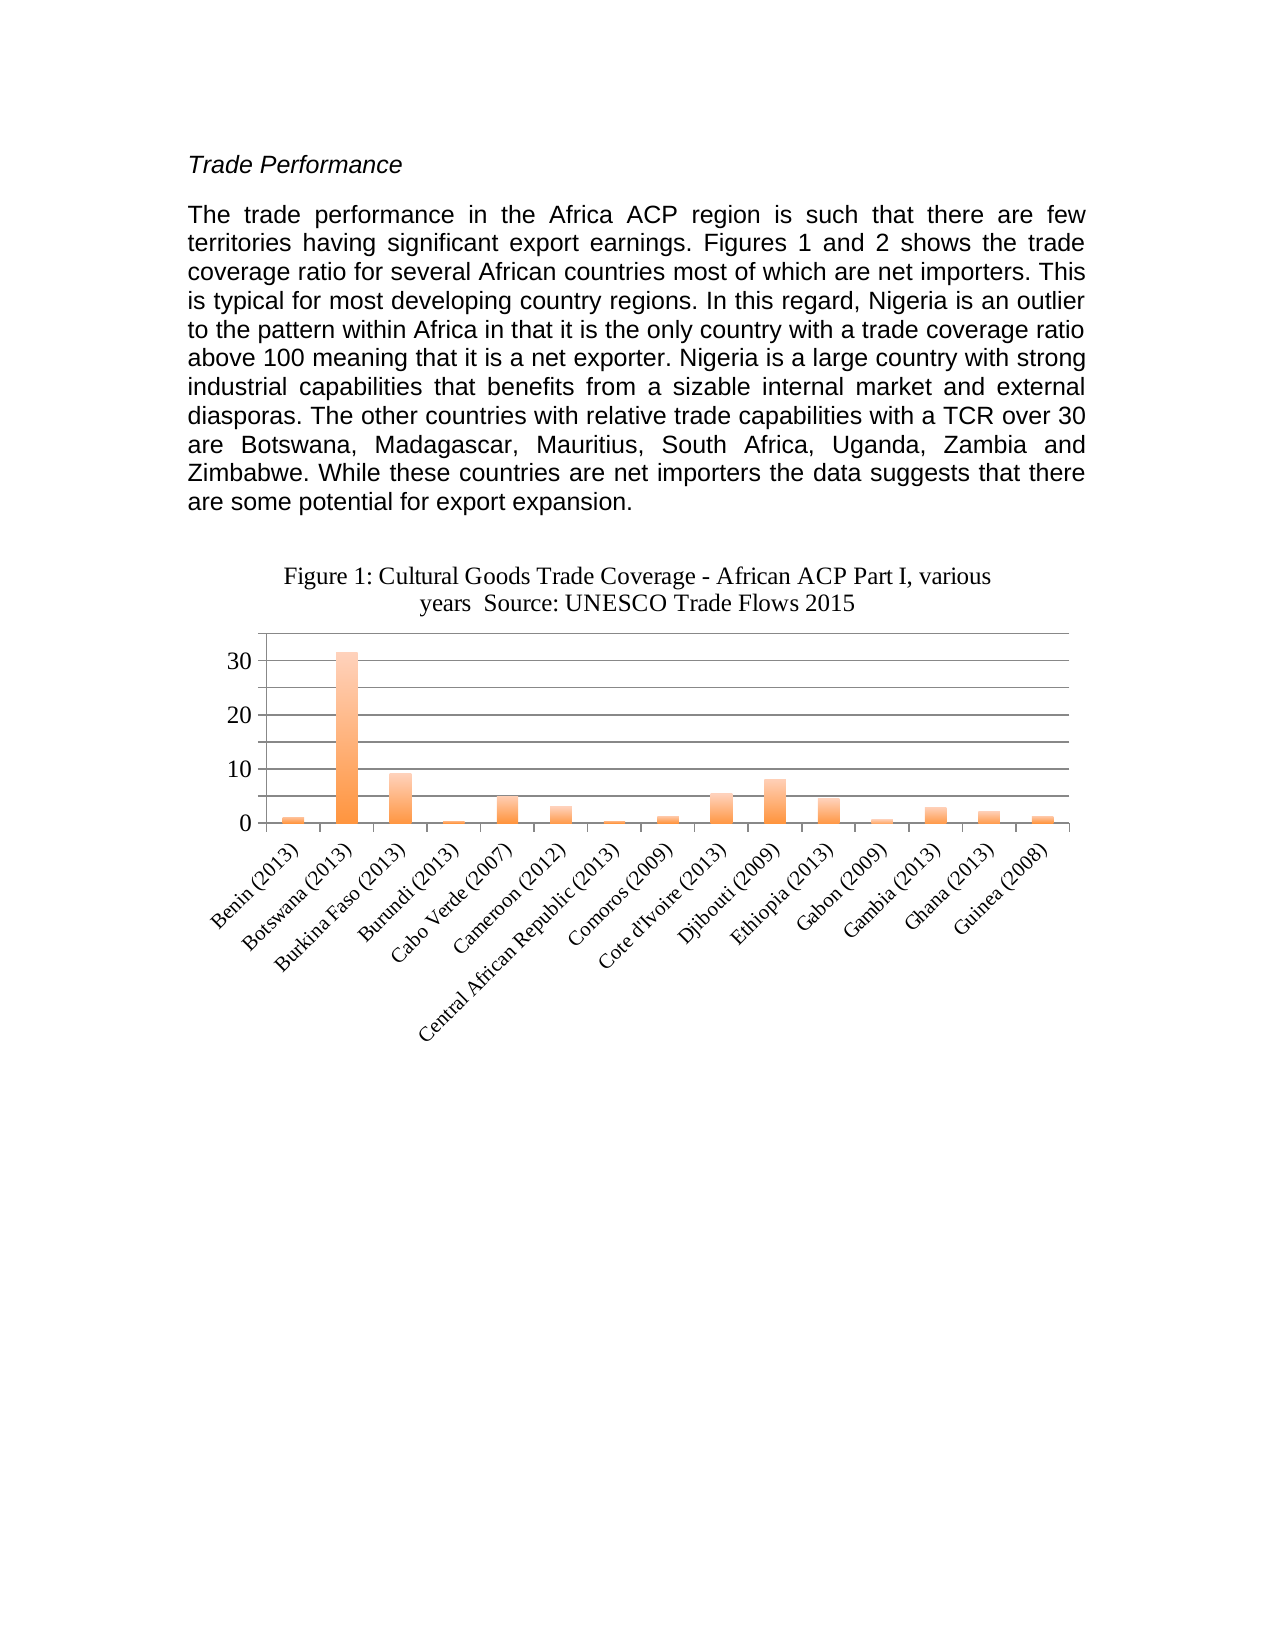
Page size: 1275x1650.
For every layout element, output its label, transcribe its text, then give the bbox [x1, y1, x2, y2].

text The trade performance in the Africa ACP region is such that there are few territories having significant export earnings. Figures 1 and 2 shows the trade coverage ratio for several African countries most of which are net importers. This is typical for most developing country regions. In this regard, Nigeria is an outlier to the pattern within Africa in that it is the only country with a trade coverage ratio above 100 meaning that it is a net exporter. Nigeria is a large country with strong industrial capabilities that benefits from a sizable internal market and external diasporas. The other countries with relative trade capabilities with a TCR over 30 are Botswana, Madagascar, Mauritius, South Africa, Uganda, Zambia and Zimbabwe. While these countries are net importers the data suggests that there are some potential for export expansion. [187, 199, 1087, 516]
subtitle Trade Performance [187, 150, 1087, 179]
